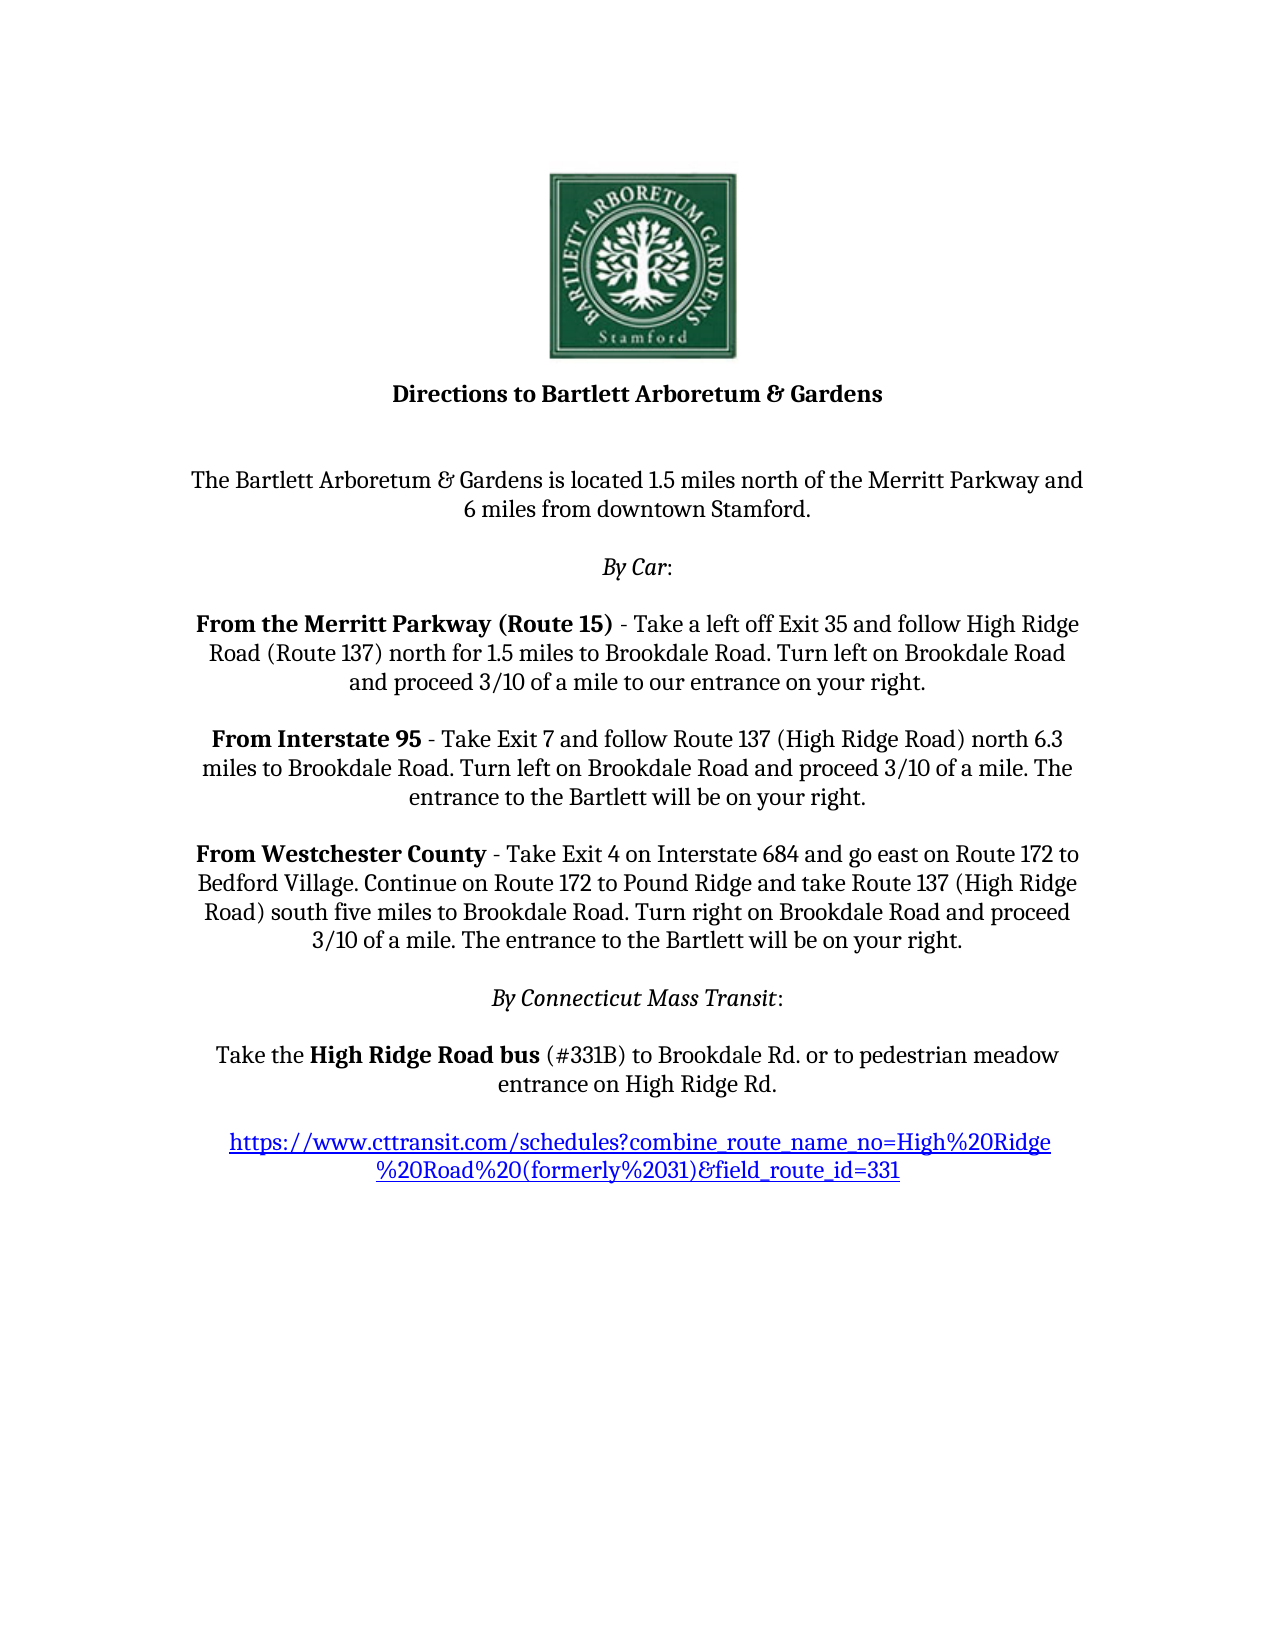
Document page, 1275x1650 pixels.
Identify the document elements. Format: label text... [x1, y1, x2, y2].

text Take the High Ridge Road bus (#331B) to Brookdale Rd. or to pedestrian meadow entrance on High Ridge Rd. [187, 1041, 1087, 1099]
text https://www.cttransit.com/schedules?combine_route_name_no=High%20Ridge%20Road%20(formerly%2031)&field_route_id=331 [187, 1128, 1087, 1185]
text The Bartlett Arboretum & Gardens is located 1.5 miles north of the Merritt Parkway and 6 miles from downtown Stamford. By Car: From the Merritt Parkway (Route 15) - Take a left off Exit 35 and follow High Ridge Road (Route 137) north for 1.5 miles to Brookdale Road. Turn left on Brookdale Road and proceed 3/10 of a mile to our entrance on your right. From Interstate 95 - Take Exit 7 and follow Route 137 (High Ridge Road) north 6.3 miles to Brookdale Road. Turn left on Brookdale Road and proceed 3/10 of a mile. The entrance to the Bartlett will be on your right. From Westchester County - Take Exit 4 on Interstate 684 and go east on Route 172 to Bedford Village. Continue on Route 172 to Pound Ridge and take Route 137 (High Ridge Road) south five miles to Brookdale Road. Turn right on Brookdale Road and proceed 3/10 of a mile. The entrance to the Bartlett will be on your right. By Connecticut Mass Transit: [187, 466, 1087, 1013]
text Directions to Bartlett Arboretum & Gardens [187, 380, 1087, 409]
picture [525, 150, 750, 381]
